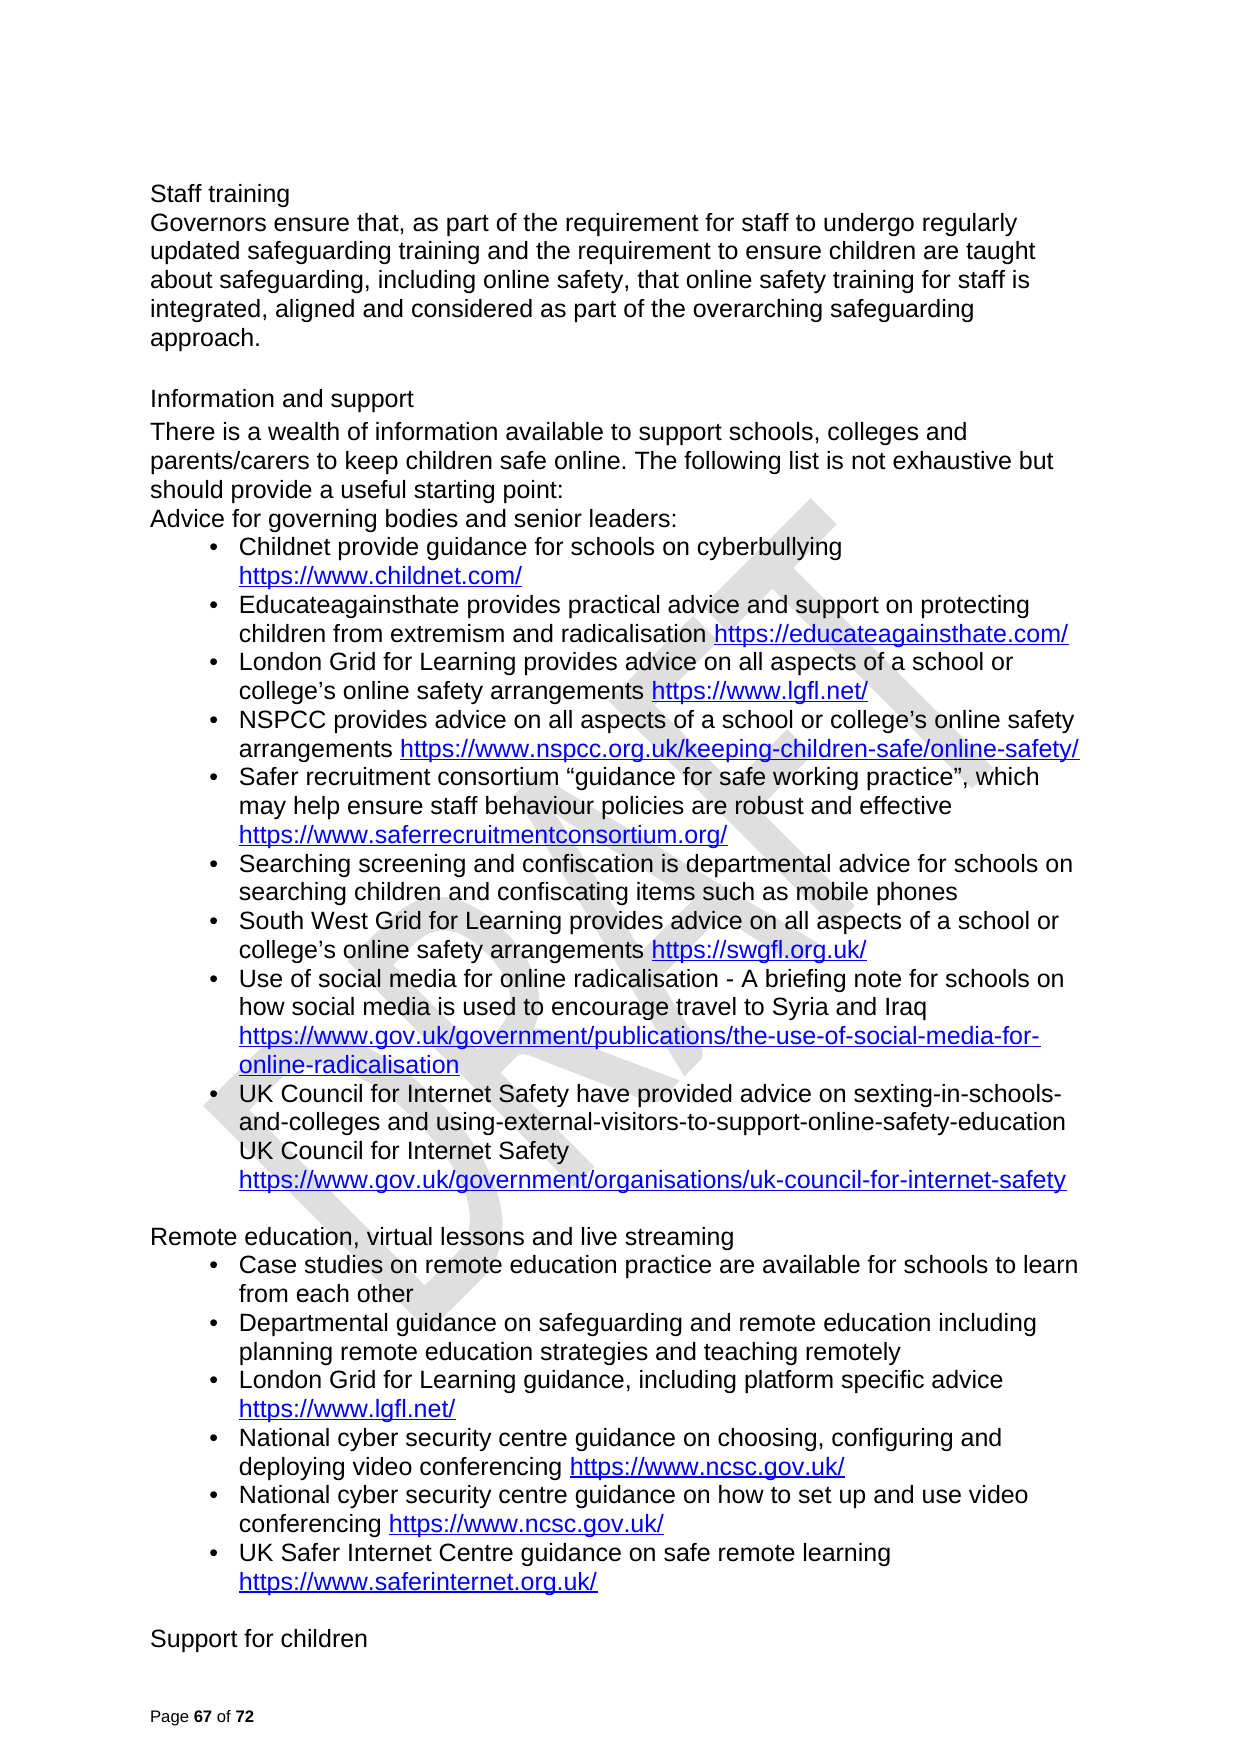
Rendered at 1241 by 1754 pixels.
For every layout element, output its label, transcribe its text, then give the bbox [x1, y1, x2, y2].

list Use of social media for online radicalisation - A briefing note for schools on how social media is used to encourage travel to Syria and Iraq https://www.gov.uk/government/publications/the-use-of-social-media-for-online-radicalisation [209, 963, 1090, 1078]
text Staff training [150, 179, 1090, 207]
list London Grid for Learning provides advice on all aspects of a school or college’s online safety arrangements https://www.lgfl.net/ [209, 647, 1090, 705]
list Childnet provide guidance for schools on cyberbullying https://www.childnet.com/ [209, 532, 1090, 590]
list Case studies on remote education practice are available for schools to learn from each other [209, 1250, 1090, 1308]
list Safer recruitment consortium “guidance for safe working practice”, which may help ensure staff behaviour policies are robust and effective https://www.saferrecruitmentconsortium.org/ [209, 762, 1090, 848]
list UK Council for Internet Safety have provided advice on sexting-in-schools-and-colleges and using-external-visitors-to-support-online-safety-education UK Council for Internet Safety https://www.gov.uk/government/organisations/uk-council-for-internet-safety [209, 1078, 1090, 1193]
text There is a wealth of information available to support schools, colleges and parents/carers to keep children safe online. The following list is not exhaustive but should provide a useful starting point: [150, 417, 1090, 503]
list National cyber security centre guidance on how to set up and use video conferencing https://www.ncsc.gov.uk/ [209, 1480, 1090, 1538]
list Educateagainsthate provides practical advice and support on protecting children from extremism and radicalisation https://educateagainsthate.com/ [209, 590, 1090, 647]
list South West Grid for Learning provides advice on all aspects of a school or college’s online safety arrangements https://swgfl.org.uk/ [209, 906, 1090, 963]
list London Grid for Learning guidance, including platform specific advice https://www.lgfl.net/ [209, 1365, 1090, 1423]
list Departmental guidance on safeguarding and remote education including planning remote education strategies and teaching remotely [209, 1308, 1090, 1365]
text Governors ensure that, as part of the requirement for staff to undergo regularly updated safeguarding training and the requirement to ensure children are taught about safeguarding, including online safety, that online safety training for staff is integrated, aligned and considered as part of the overarching safeguarding approach. [150, 207, 1090, 351]
list UK Safer Internet Centre guidance on safe remote learning https://www.saferinternet.org.uk/ [209, 1538, 1090, 1595]
list NSPCC provides advice on all aspects of a school or college’s online safety arrangements https://www.nspcc.org.uk/keeping-children-safe/online-safety/ [209, 705, 1090, 762]
text Support for children [150, 1624, 1090, 1653]
text Information and support [150, 384, 1090, 413]
list Searching screening and confiscation is departmental advice for schools on searching children and confiscating items such as mobile phones [209, 848, 1090, 906]
text Remote education, virtual lessons and live streaming [150, 1222, 1090, 1250]
text Advice for governing bodies and senior leaders: [150, 503, 1090, 532]
list National cyber security centre guidance on choosing, configuring and deploying video conferencing https://www.ncsc.gov.uk/ [209, 1423, 1090, 1480]
